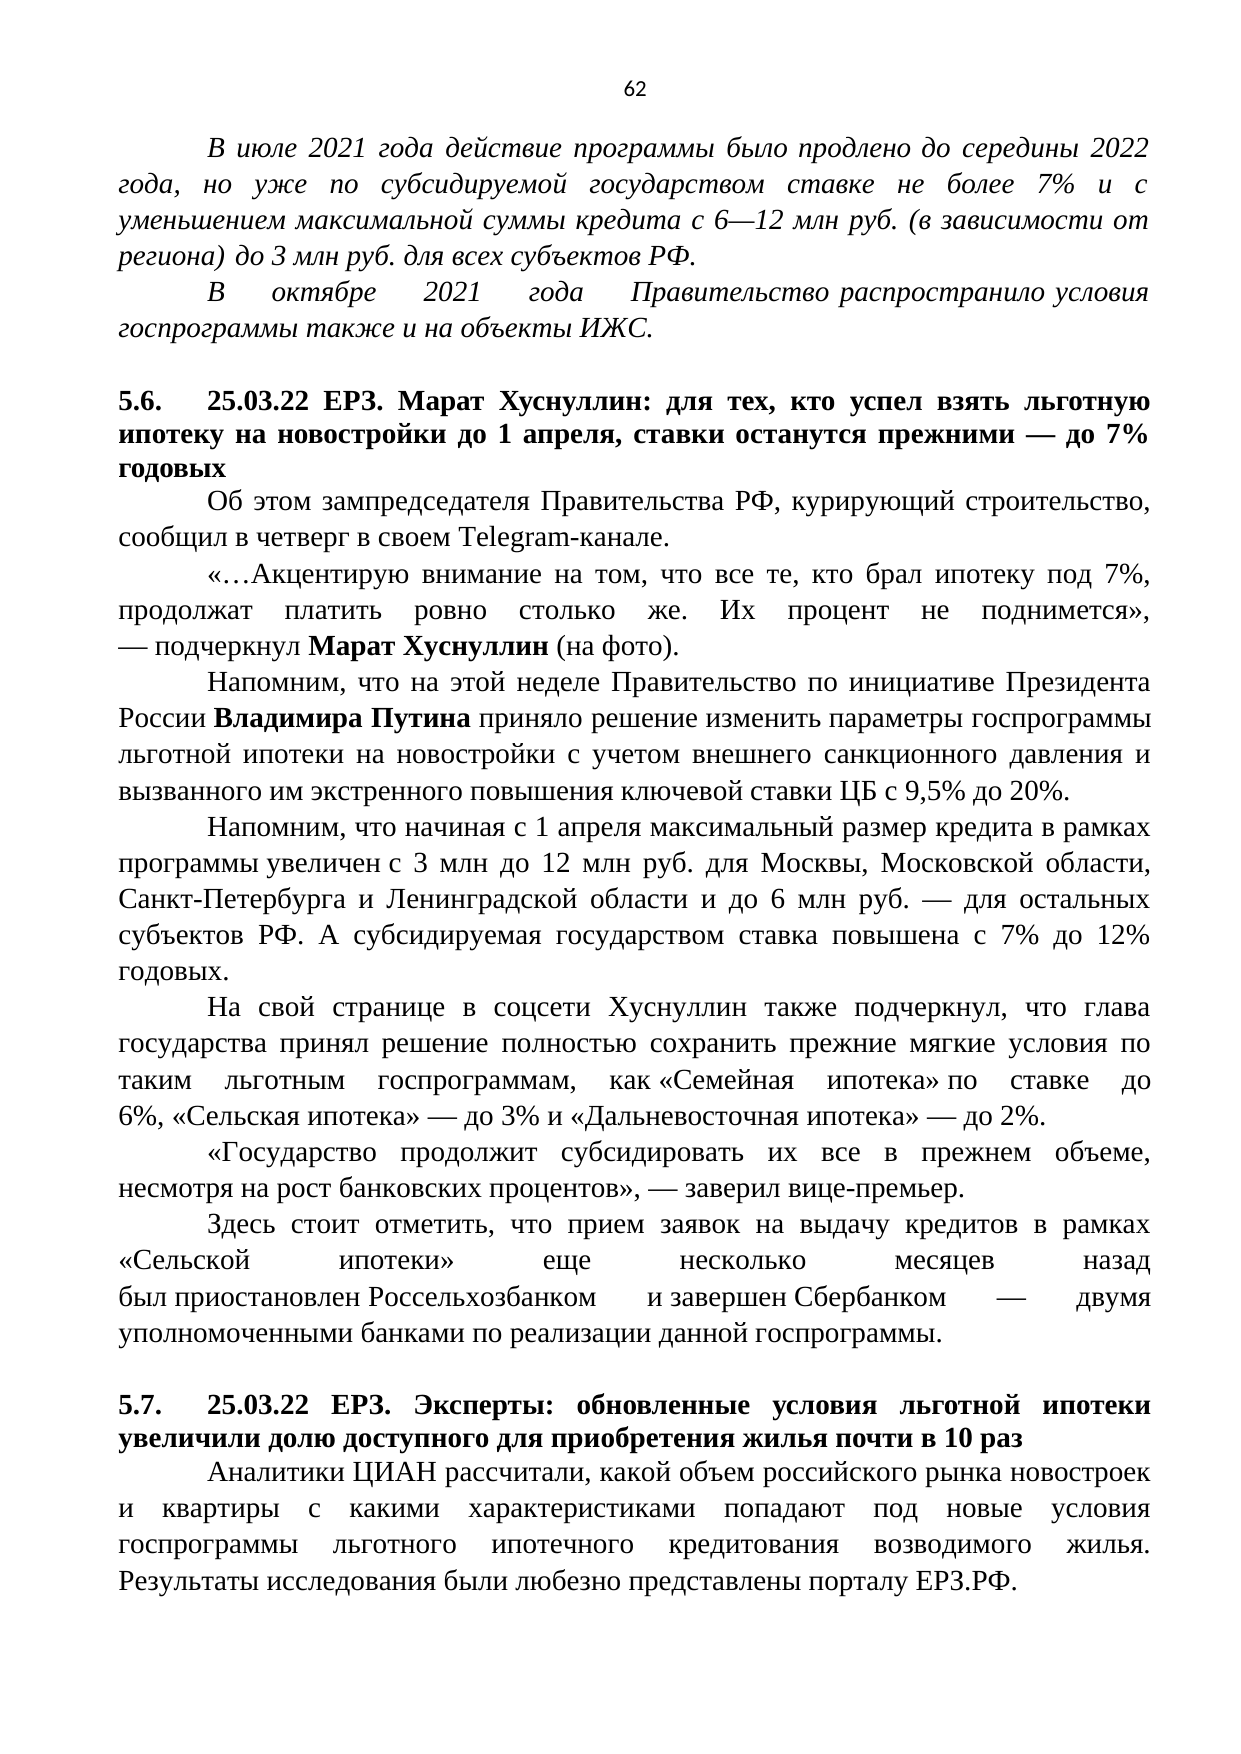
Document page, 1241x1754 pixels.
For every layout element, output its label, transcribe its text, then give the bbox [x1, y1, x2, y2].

text Здесь стоит отметить, что прием заявок на выдачу кредитов в рамках «Сельской ипотеки» еще несколько месяцев назад был приостановлен Россельхозбанком и завершен Сбербанком — двумя уполномоченными банками по реализации данной госпрограммы. [118, 1206, 1152, 1348]
text В июле 2021 года действие программы было продлено до середины 2022 года, но уже по субсидируемой государством ставке не более 7% и с уменьшением максимальной суммы кредита с 6—12 млн руб. (в зависимости от региона) до 3 млн руб. для всех субъектов РФ. [118, 130, 1152, 272]
text В октябре 2021 года Правительство распространило условия госпрограммы также и на объекты ИЖС. [118, 274, 1152, 344]
text «Государство продолжит субсидировать их все в прежнем объеме, несмотря на рост банковских процентов», — заверил вице-премьер. [118, 1134, 1152, 1204]
text Аналитики ЦИАН рассчитали, какой объем российского рынка новостроек и квартиры с какими характеристиками попадают под новые условия госпрограммы льготного ипотечного кредитования возводимого жилья. Результаты исследования были любезно представлены порталу ЕРЗ.РФ. [118, 1454, 1152, 1596]
text На свой странице в соцсети Хуснуллин также подчеркнул, что глава государства принял решение полностью сохранить прежние мягкие условия по таким льготным госпрограммам, как «Семейная ипотека» по ставке до 6%, «Сельская ипотека» — до 3% и «Дальневосточная ипотека» — до 2%. [118, 989, 1152, 1131]
subtitle 25.03.22 ЕРЗ. Марат Хуснуллин: для тех, кто успел взять льготную ипотеку на новостройки до 1 апреля, ставки останутся прежними — до 7% годовых [118, 383, 1152, 483]
subtitle 25.03.22 ЕРЗ. Эксперты: обновленные условия льготной ипотеки увеличили долю доступного для приобретения жилья почти в 10 раз [118, 1387, 1152, 1454]
text Об этом зампредседателя Правительства РФ, курирующий строительство, сообщил в четверг в своем Telegram-канале. [118, 483, 1152, 553]
text «…Акцентирую внимание на том, что все те, кто брал ипотеку под 7%, продолжат платить ровно столько же. Их процент не поднимется», — подчеркнул Марат Хуснуллин (на фото). [118, 556, 1152, 662]
text Напомним, что на этой неделе Правительство по инициативе Президента России Владимира Путина приняло решение изменить параметры госпрограммы льготной ипотеки на новостройки с учетом внешнего санкционного давления и вызванного им экстренного повышения ключевой ставки ЦБ с 9,5% до 20%. [118, 664, 1152, 806]
text Напомним, что начиная с 1 апреля максимальный размер кредита в рамках программы увеличен с 3 млн до 12 млн руб. для Москвы, Московской области, Санкт-Петербурга и Ленинградской области и до 6 млн руб. — для остальных субъектов РФ. А субсидируемая государством ставка повышена с 7% до 12% годовых. [118, 809, 1152, 987]
